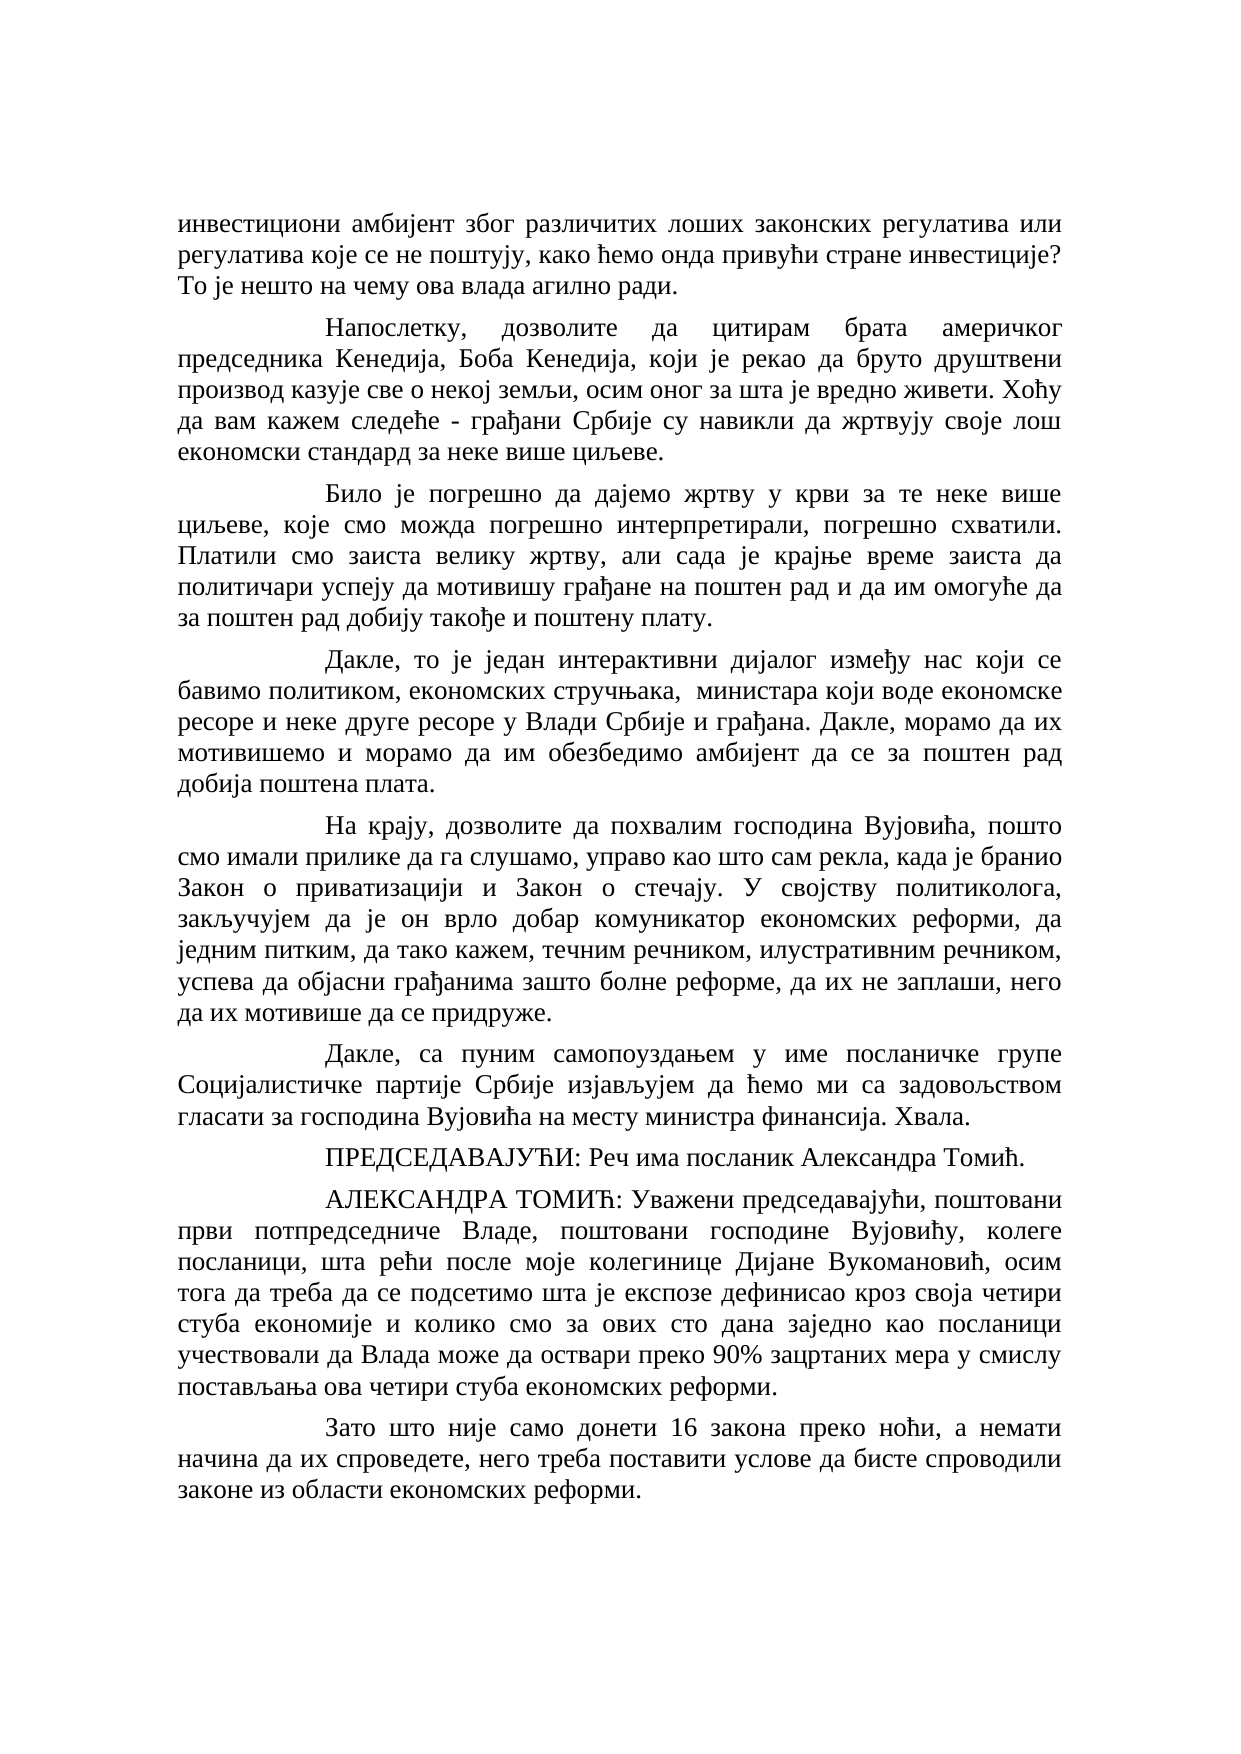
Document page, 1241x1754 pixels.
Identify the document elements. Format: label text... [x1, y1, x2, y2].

text На крају, дозволите да похвалим господина Вујовића, пошто смо имали прилике да га слушамо, управо као што сам рекла, када је бранио Закон о приватизацији и Закон о стечају. У својству политиколога, закључујем да је он врло добар комуникатор економских реформи, да једним питким, да тако кажем, течним речником, илустративним речником, успева да објасни грађанима зашто болне реформе, да их не заплаши, него да их мотивише да се придруже. [177, 809, 1063, 1027]
text ПРЕДСЕДАВАЈУЋИ: Реч има посланик Александра Томић. [177, 1141, 1063, 1172]
text Напослетку, дозволите да цитирам брата америчког председника Кенедија, Боба Кенедија, који је рекао да бруто друштвени производ казује све о некој земљи, осим оног за шта је вредно живети. Хоћу да вам кажем следеће - грађани Србије су навикли да жртвују своје лош економски стандард за неке више циљеве. [177, 311, 1063, 466]
text Било је погрешно да дајемо жртву у крви за те неке више циљеве, које смо можда погрешно интерпретирали, погрешно схватили. Платили смо заиста велику жртву, али сада је крајње време заиста да политичари успеју да мотивишу грађане на поштен рад и да им омогуће да за поштен рад добију такође и поштену плату. [177, 477, 1063, 632]
text Дакле, то је један интерактивни дијалог између нас који се бавимо политиком, економских стручњака, министара који воде економске ресоре и неке друге ресоре у Влади Србије и грађана. Дакле, морамо да их мотивишемо и морамо да им обезбедимо амбијент да се за поштен рад добија поштена плата. [177, 643, 1063, 799]
text Зато што није само донети 16 закона преко ноћи, а немати начина да их спроведете, него треба поставити услове да бисте спроводили законе из области економских реформи. [177, 1411, 1063, 1505]
text Дакле, са пуним самопоуздањем у име посланичке групе Социјалистичке партије Србије изјављујем да ћемо ми са задовољством гласати за господина Вујовића на месту министра финансија. Хвала. [177, 1037, 1063, 1131]
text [177, 207, 1063, 300]
text АЛЕКСАНДРА ТОМИЋ: Уважени председавајући, поштовани први потпредседниче Владе, поштовани господине Вујовићу, колеге посланици, шта рећи после моје колегинице Дијане Вукомановић, осим тога да треба да се подсетимо шта је експозе дефинисао кроз своја четири стуба економије и колико смо за ових сто дана заједно као посланици учествовали да Влада може да оствари преко 90% зацртаних мера у смислу постављања ова четири стуба економских реформи. [177, 1183, 1063, 1401]
